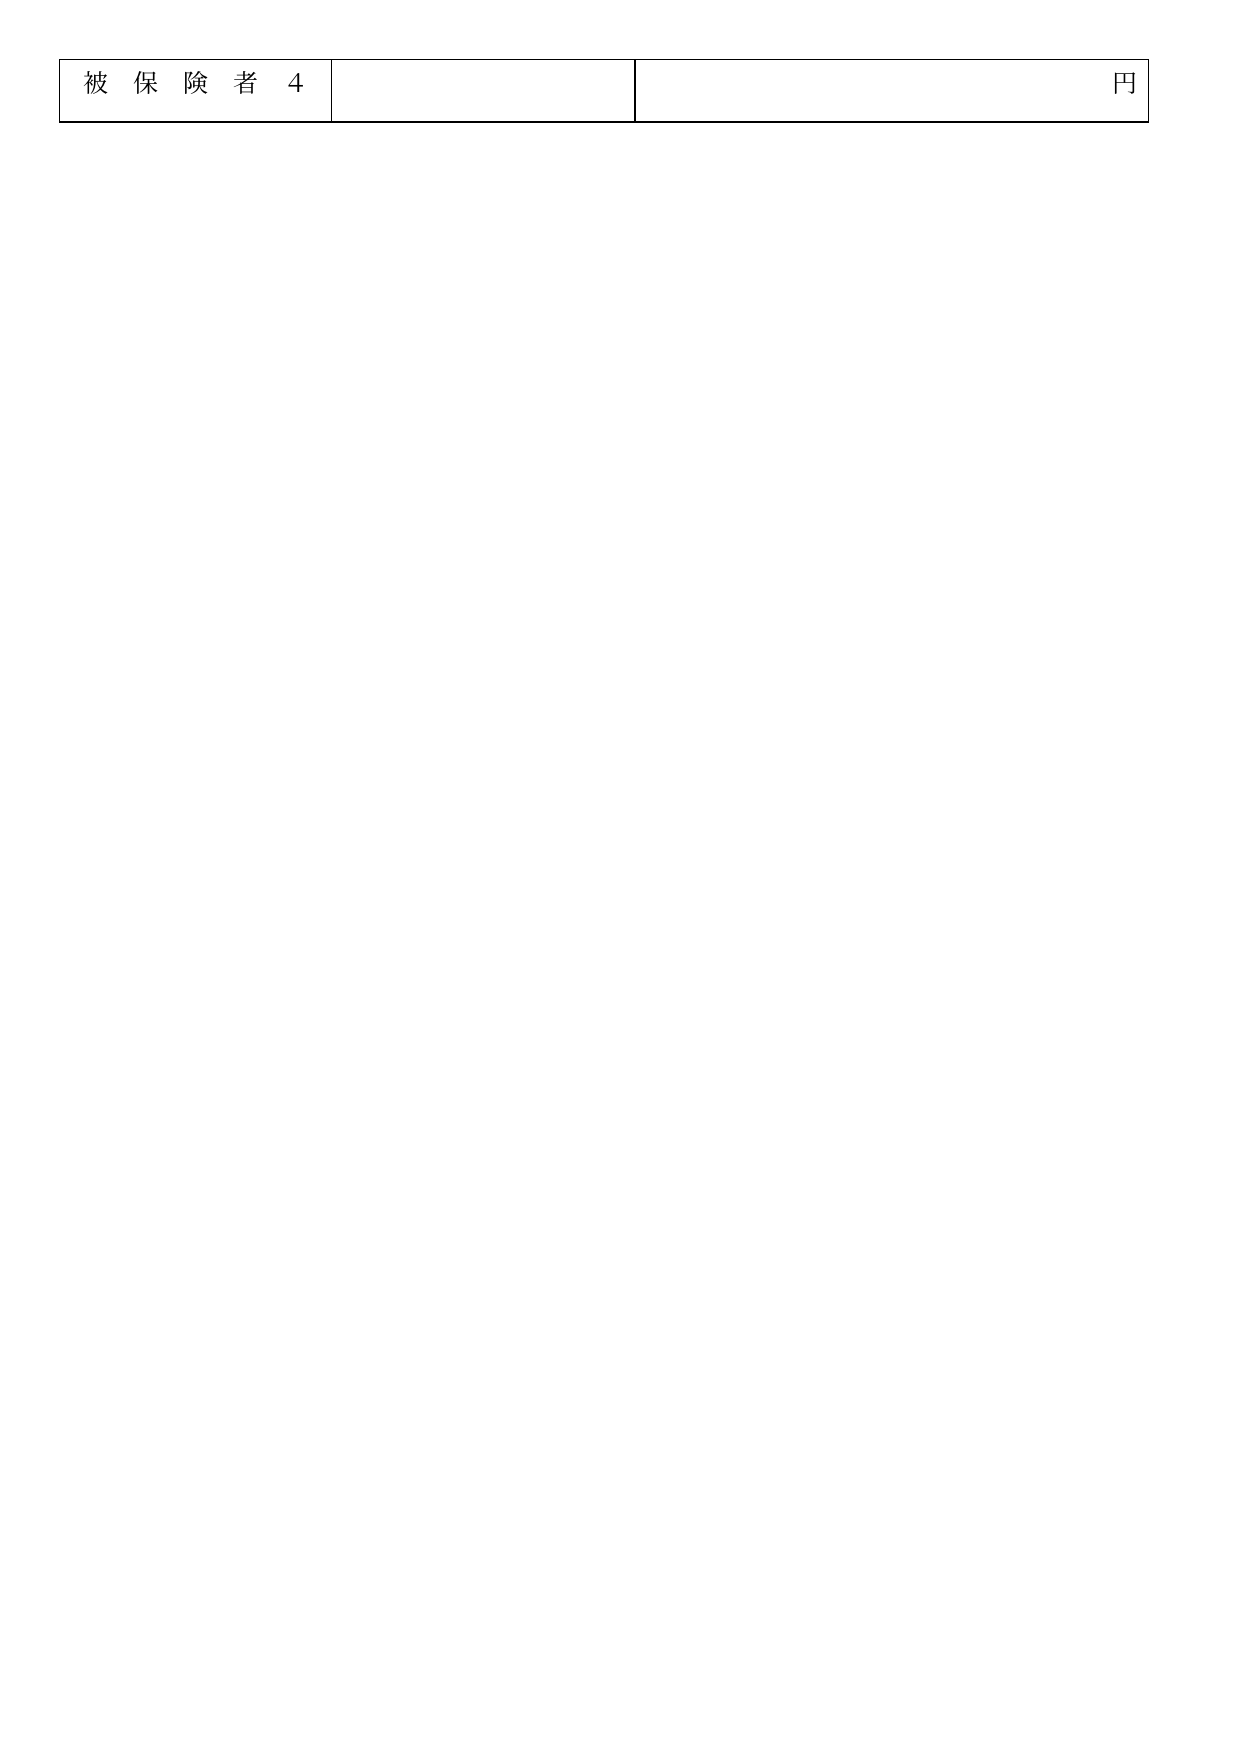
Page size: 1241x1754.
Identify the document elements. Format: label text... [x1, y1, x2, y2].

table_cell 被 保 険 者 ４ [60, 60, 331, 121]
table_cell [332, 60, 634, 121]
table_cell 円 [636, 60, 1148, 121]
